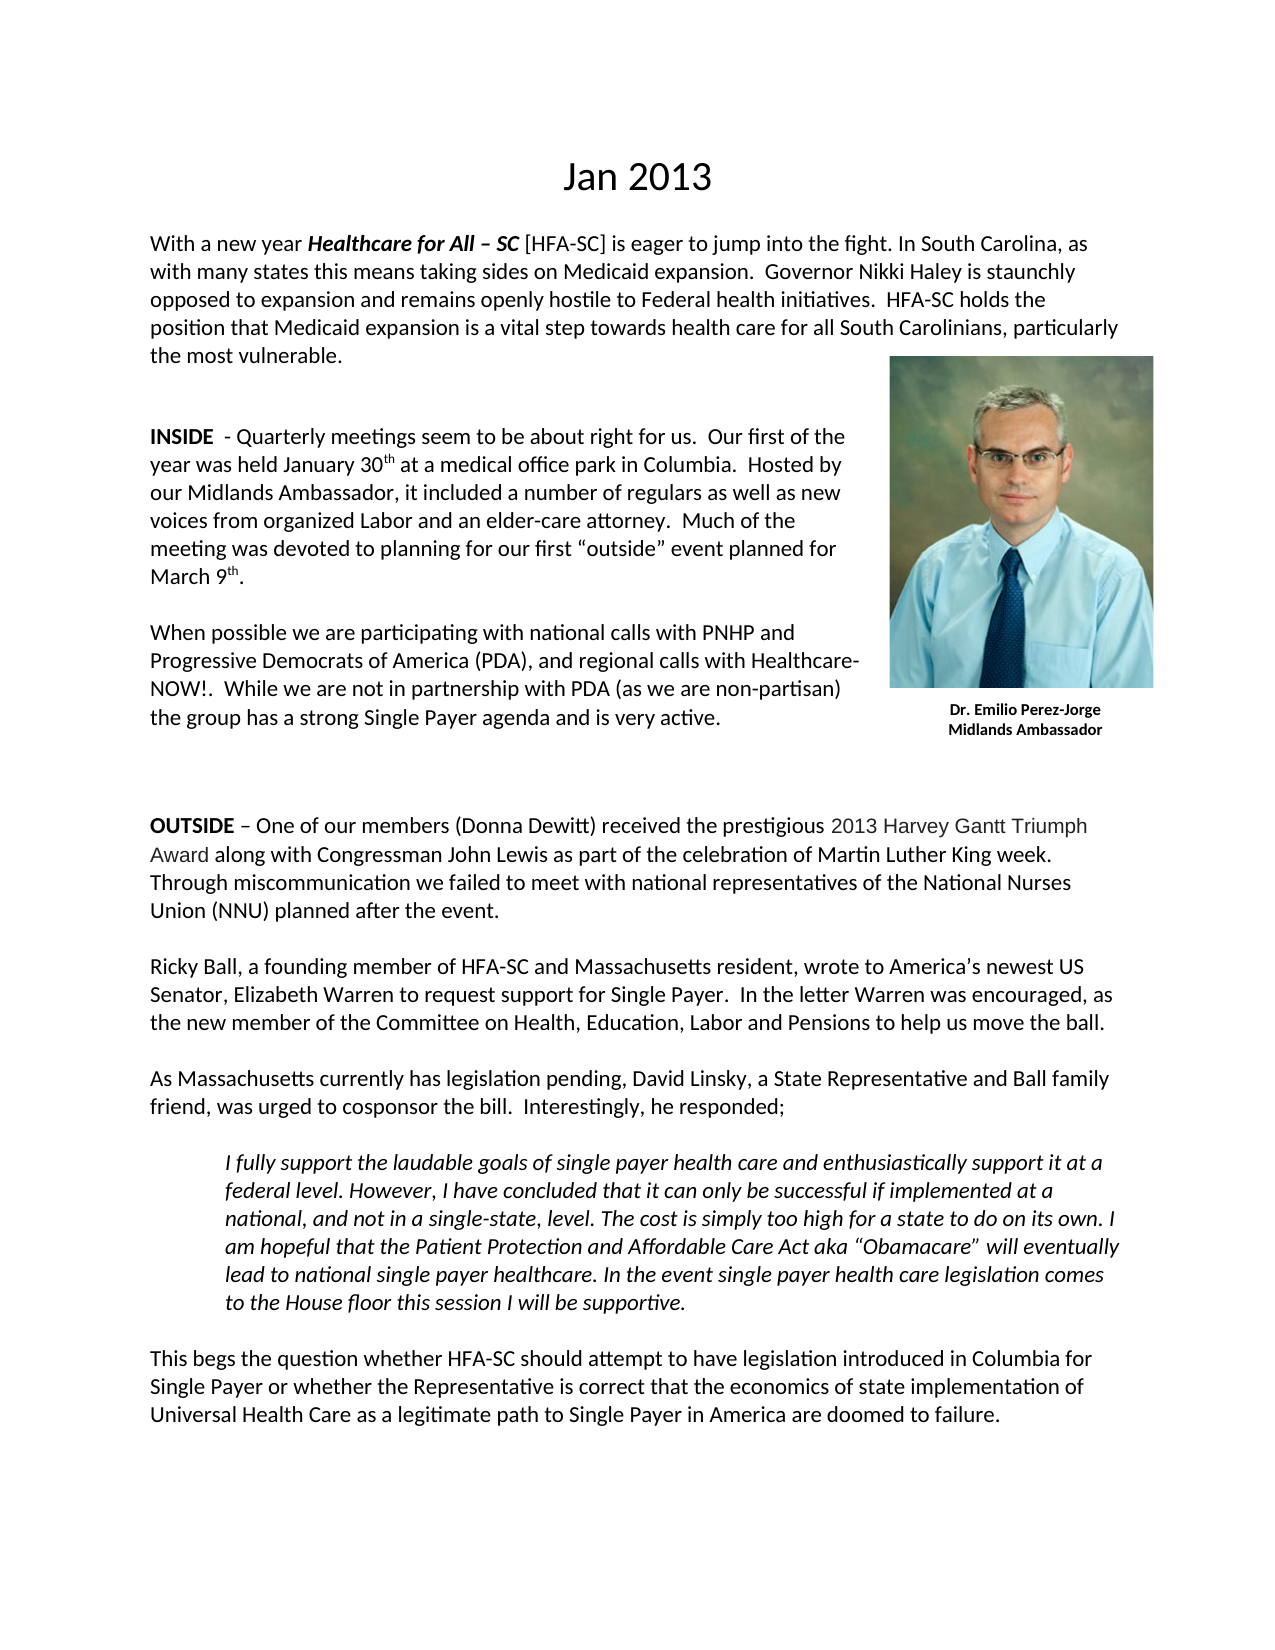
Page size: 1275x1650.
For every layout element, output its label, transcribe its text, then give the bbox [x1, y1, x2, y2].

text As Massachusetts currently has legislation pending, David Linsky, a State Representative and Ball family friend, was urged to cosponsor the bill. Interestingly, he responded; [150, 1064, 1125, 1120]
text INSIDE - Quarterly meetings seem to be about right for us. Our first of the year was held January 30th at a medical office park in Columbia. Hosted by our Midlands Ambassador, it included a number of regulars as well as new voices from organized Labor and an elder-care attorney. Much of the meeting was devoted to planning for our first “outside” event planned for March 9th. [150, 422, 889, 591]
picture [889, 356, 1154, 688]
text Ricky Ball, a founding member of HFA-SC and Massachusetts resident, wrote to America’s newest US Senator, Elizabeth Warren to request support for Single Payer. In the letter Warren was encouraged, as the new member of the Committee on Health, Education, Labor and Pensions to help us move the ball. [150, 952, 1125, 1036]
text Jan 2013 [150, 150, 1125, 201]
text I fully support the laudable goals of single payer health care and enthusiastically support it at a federal level. However, I have concluded that it can only be successful if implemented at a national, and not in a single-state, level. The cost is simply too high for a state to do on its own. I am hopeful that the Patient Protection and Affordable Care Act aka “Obamacare” will eventually lead to national single payer healthcare. In the event single payer health care legislation comes to the House floor this session I will be supportive. [225, 1148, 1125, 1316]
text This begs the question whether HFA-SC should attempt to have legislation introduced in Columbia for Single Payer or whether the Representative is correct that the economics of state implementation of Universal Health Care as a legitimate path to Single Payer in America are doomed to failure. [150, 1344, 1125, 1428]
text With a new year Healthcare for All – SC [HFA-SC] is eager to jump into the fight. In South Carolina, as with many states this means taking sides on Medicaid expansion. Governor Nikki Haley is staunchly opposed to expansion and remains openly hostile to Federal health initiatives. HFA-SC holds the position that Medicaid expansion is a vital step towards health care for all South Carolinians, particularly the most vulnerable. [150, 229, 1125, 369]
text When possible we are participating with national calls with PNHP and Progressive Democrats of America (PDA), and regional calls with Healthcare-NOW!. While we are not in partnership with PDA (as we are non-partisan) the group has a strong Single Payer agenda and is very active. [150, 618, 1125, 731]
text OUTSIDE – One of our members (Donna Dewitt) received the prestigious 2013 Harvey Gantt Triumph Award along with Congressman John Lewis as part of the celebration of Martin Luther King week. Through miscommunication we failed to meet with national representatives of the National Nurses Union (NNU) planned after the event. [150, 812, 1125, 924]
